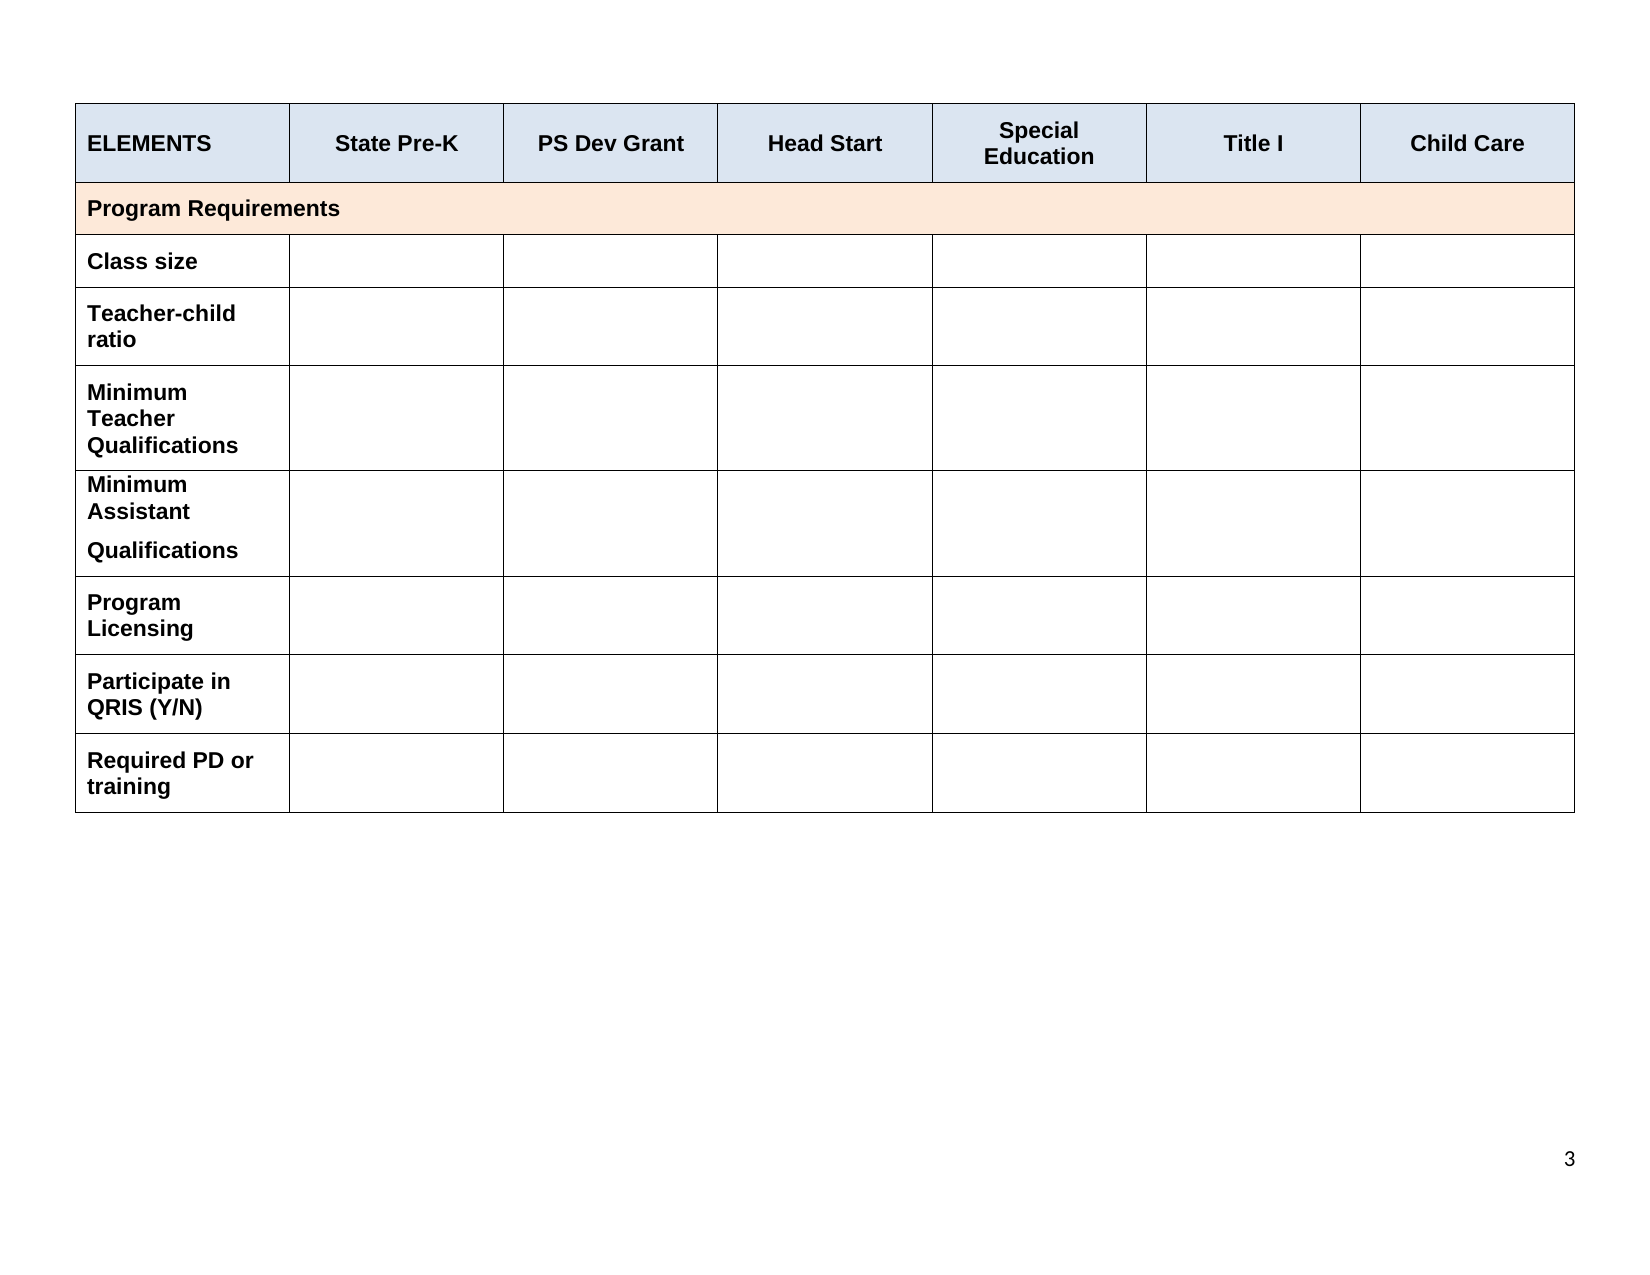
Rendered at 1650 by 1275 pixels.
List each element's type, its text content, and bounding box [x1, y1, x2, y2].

table_cell Class size [76, 235, 289, 287]
table_cell [504, 471, 717, 576]
table_cell Minimum Teacher Qualifications [76, 366, 289, 470]
table_cell [504, 577, 717, 654]
table_cell [504, 288, 717, 365]
table_cell [290, 366, 503, 470]
table_cell [933, 734, 1146, 812]
table_cell [504, 366, 717, 470]
table_cell [718, 366, 932, 470]
table_cell [1361, 288, 1574, 365]
table_cell [718, 288, 932, 365]
table_cell [718, 577, 932, 654]
table_cell Minimum Assistant Qualifications [76, 471, 289, 576]
table_cell [504, 655, 717, 733]
table_header ELEMENTS [76, 104, 289, 182]
table_cell [1147, 471, 1360, 576]
table_cell Teacher-child ratio [76, 288, 289, 365]
table_cell [1361, 655, 1574, 733]
table_cell [290, 655, 503, 733]
table_header Child Care [1361, 104, 1574, 182]
table_cell [1361, 471, 1574, 576]
table_cell [290, 471, 503, 576]
table_cell [718, 655, 932, 733]
table_cell [1147, 734, 1360, 812]
table_cell [718, 734, 932, 812]
table_cell [933, 366, 1146, 470]
table_cell [290, 288, 503, 365]
table_header PS Dev Grant [504, 104, 717, 182]
table_cell Required PD or training [76, 734, 289, 812]
table_cell Participate in QRIS (Y/N) [76, 655, 289, 733]
table_cell [1147, 235, 1360, 287]
table_cell [504, 734, 717, 812]
table_cell Program Requirements [76, 183, 1574, 234]
table_cell [1361, 734, 1574, 812]
table_cell [1147, 655, 1360, 733]
table_cell [290, 235, 503, 287]
table_cell [718, 471, 932, 576]
table_cell [933, 288, 1146, 365]
table_cell [1361, 577, 1574, 654]
table_header Title I [1147, 104, 1360, 182]
table_cell [290, 577, 503, 654]
table_cell [1147, 577, 1360, 654]
table_cell [1147, 366, 1360, 470]
table_cell [1147, 288, 1360, 365]
table_cell [290, 734, 503, 812]
table_cell [504, 235, 717, 287]
table_header Special Education [933, 104, 1146, 182]
table_cell [1361, 235, 1574, 287]
table_cell Program Licensing [76, 577, 289, 654]
table_cell [933, 655, 1146, 733]
table_header State Pre-K [290, 104, 503, 182]
table_cell [1361, 366, 1574, 470]
table_cell [933, 235, 1146, 287]
table_header Head Start [718, 104, 932, 182]
table_cell [933, 471, 1146, 576]
table_cell [933, 577, 1146, 654]
table_cell [718, 235, 932, 287]
